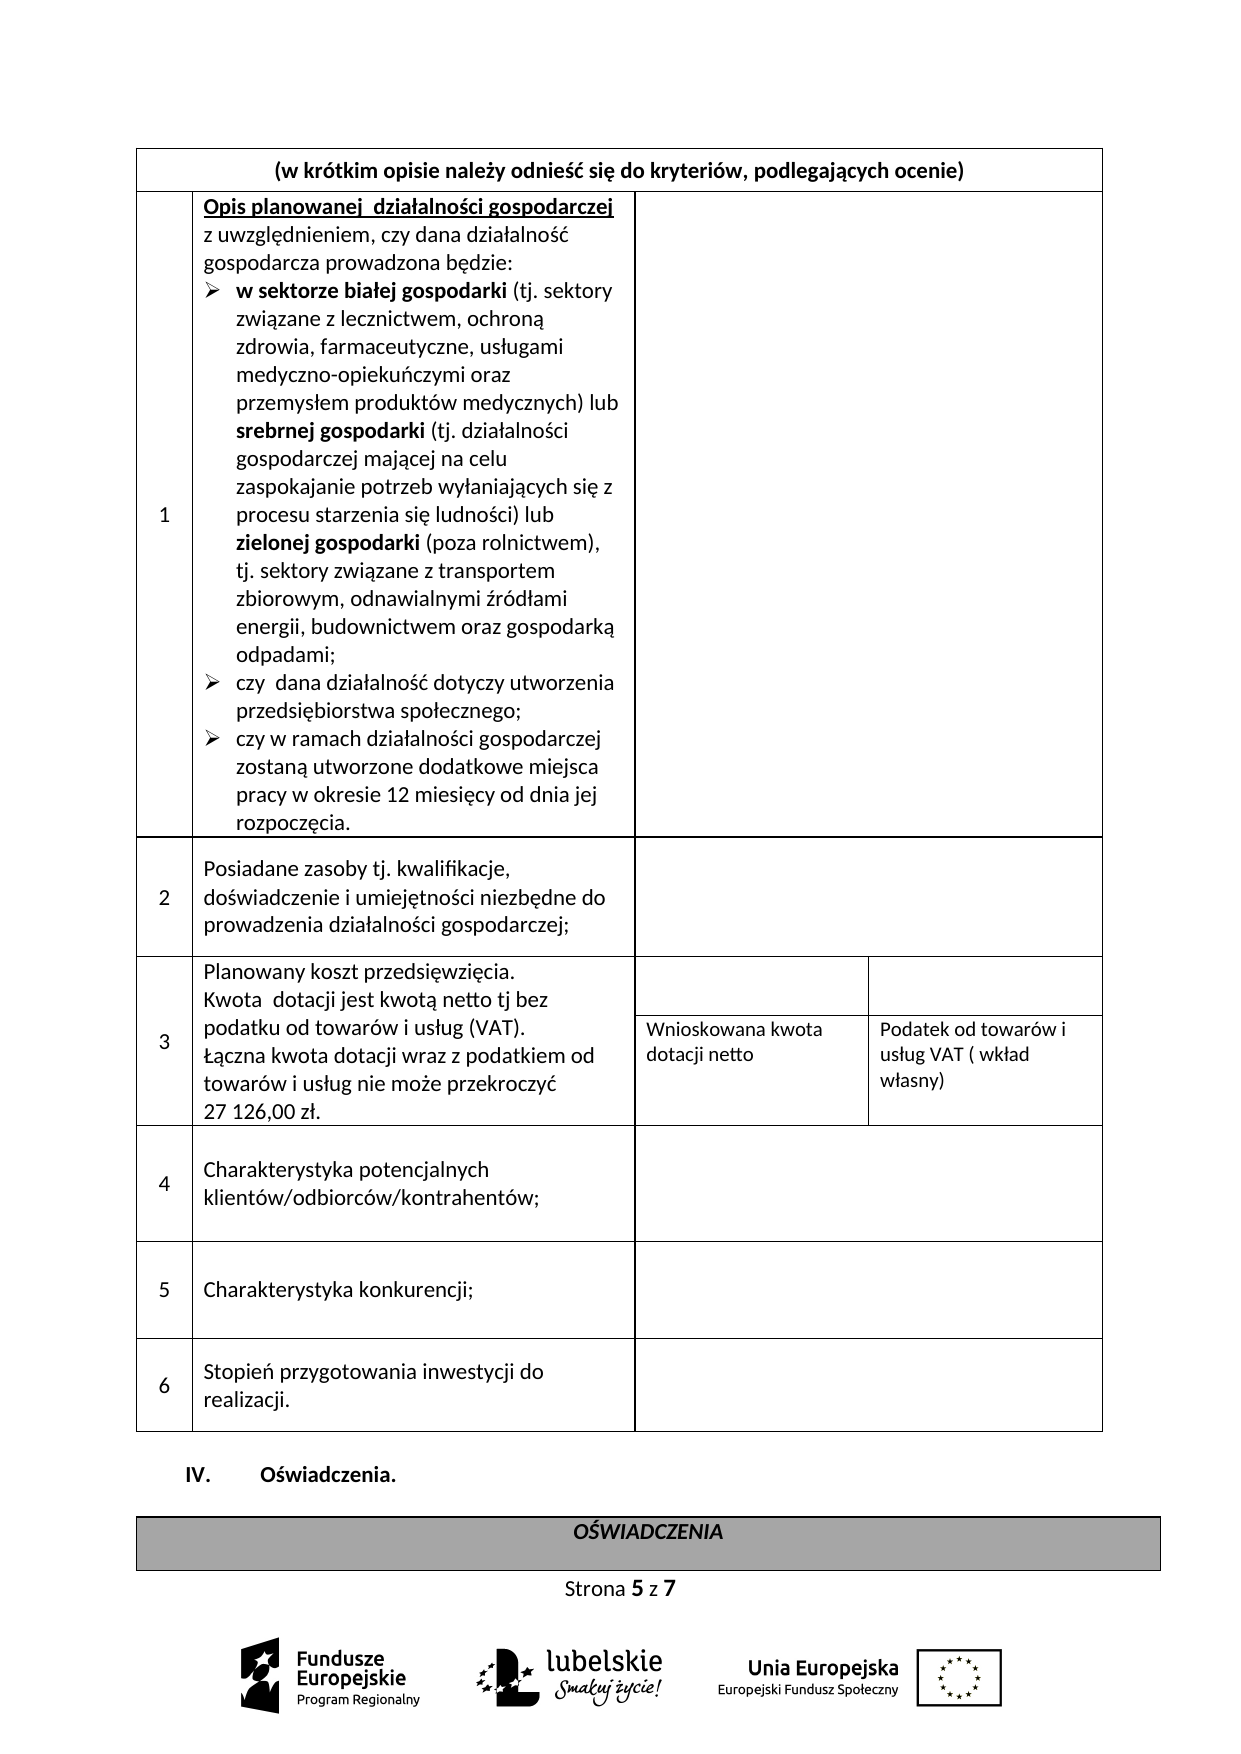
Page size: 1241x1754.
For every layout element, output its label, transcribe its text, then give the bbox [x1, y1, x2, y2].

list Oświadczenia. [185, 1460, 1093, 1488]
table_cell Planowany koszt przedsięwzięcia. Kwota dotacji jest kwotą netto tj bez podatku od towarów i usług (VAT). Łączna kwota dotacji wraz z podatkiem od towarów i usług nie może przekroczyć 27 126,00 zł. [193, 957, 634, 1125]
table_cell Wnioskowana kwota dotacji netto [636, 1016, 868, 1125]
table_cell [636, 957, 868, 1015]
picture [220, 1609, 1022, 1740]
table_header OŚWIADCZENIA [137, 1518, 1160, 1570]
table_cell [636, 1126, 1102, 1241]
table_cell [636, 1339, 1102, 1431]
table_cell [636, 1242, 1102, 1338]
table_cell 5 [137, 1242, 192, 1338]
table_cell 2 [137, 838, 192, 956]
table_cell Podatek od towarów i usług VAT ( wkład własny) [869, 1016, 1102, 1125]
table_cell 3 [137, 957, 192, 1125]
table_cell 1 [137, 192, 192, 836]
table_cell Posiadane zasoby tj. kwalifikacje, doświadczenie i umiejętności niezbędne do prowadzenia działalności gospodarczej; [193, 838, 634, 956]
table_cell Charakterystyka konkurencji; [193, 1242, 634, 1338]
table_cell 4 [137, 1126, 192, 1241]
table_cell [636, 838, 1102, 956]
table_cell Stopień przygotowania inwestycji do realizacji. [193, 1339, 634, 1431]
table_cell [869, 957, 1102, 1015]
table_cell 6 [137, 1339, 192, 1431]
table_cell Charakterystyka potencjalnych klientów/odbiorców/kontrahentów; [193, 1126, 634, 1241]
table_header Krótki opis planowanej działalności gospodarczej: (w krótkim opisie należy odnieść się do kryteriów, podlegających ocenie) [137, 149, 1102, 191]
table_cell Opis planowanej działalności gospodarczej z uwzględnieniem, czy dana działalność gospodarcza prowadzona będzie: w sektorze białej gospodarki (tj. sektory związane z lecznictwem, ochroną zdrowia, farmaceutyczne, usługami medyczno-opiekuńczymi oraz przemysłem produktów medycznych) lub srebrnej gospodarki (tj. działalności gospodarczej mającej na celu zaspokajanie potrzeb wyłaniających się z procesu starzenia się ludności) lub zielonej gospodarki (poza rolnictwem), tj. sektory związane z transportem zbiorowym, odnawialnymi źródłami energii, budownictwem oraz gospodarką odpadami; czy dana działalność dotyczy utworzenia przedsiębiorstwa społecznego; czy w ramach działalności gospodarczej zostaną utworzone dodatkowe miejsca pracy w okresie 12 miesięcy od dnia jej rozpoczęcia. [193, 192, 634, 836]
table_cell [636, 192, 1102, 836]
